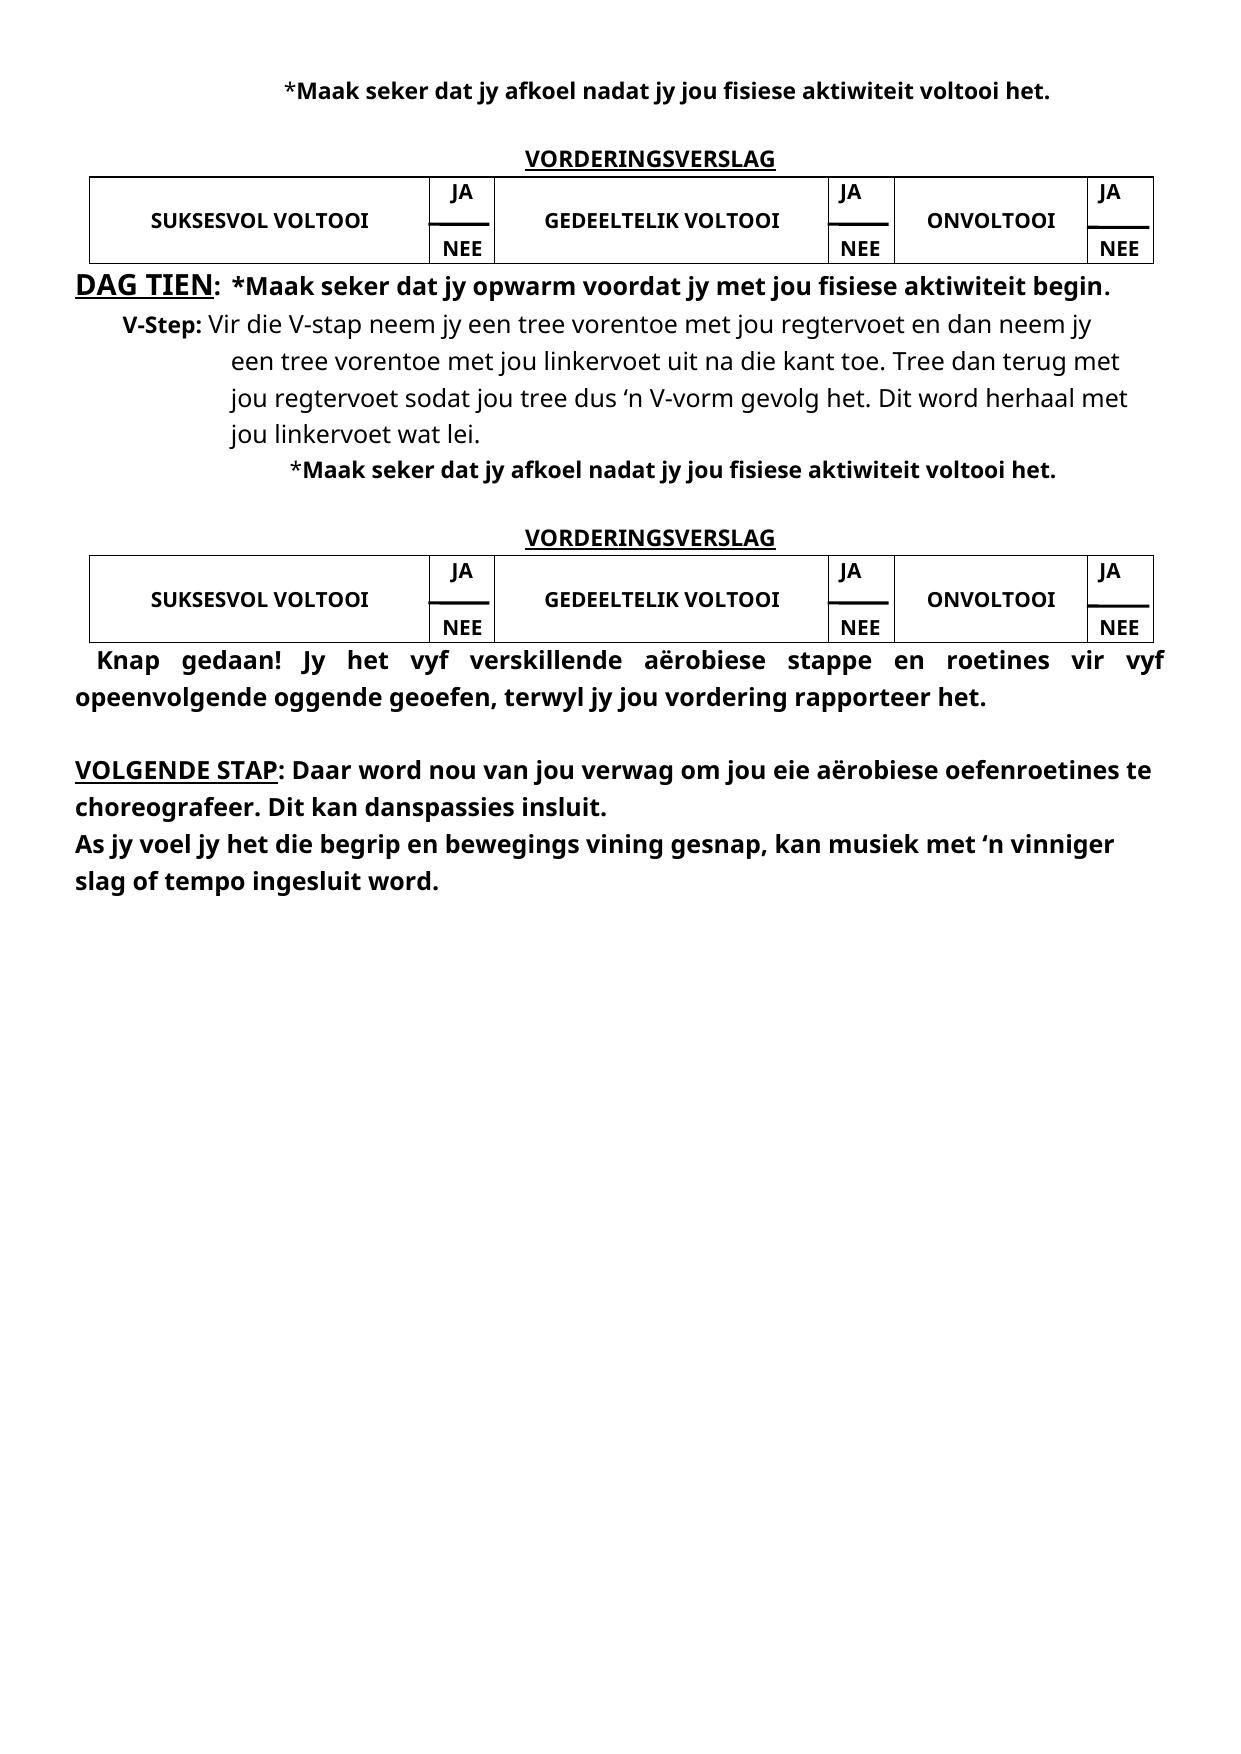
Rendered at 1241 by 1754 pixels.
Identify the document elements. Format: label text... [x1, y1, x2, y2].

text VORDERINGSVERSLAG [450, 143, 1165, 174]
text een tree vorentoe met jou linkervoet uit na die kant toe. Tree dan terug met [75, 343, 1165, 377]
text DAG TIEN: *Maak seker dat jy opwarm voordat jy met jou fisiese aktiwiteit begin. [75, 264, 1165, 303]
table_header ONVOLTOOI [895, 556, 1087, 642]
table_header JA NEE [430, 178, 494, 263]
text VOLGENDE STAP: Daar word nou van jou verwag om jou eie aërobiese oefenroetines te choreografeer. Dit kan danspassies insluit. [75, 753, 1165, 824]
text VORDERINGSVERSLAG [450, 521, 1165, 553]
table_header JA NEE [829, 556, 894, 642]
table_header ONVOLTOOI [895, 178, 1087, 263]
text jou regtervoet sodat jou tree dus ‘n V-vorm gevolg het. Dit word herhaal met [75, 380, 1165, 414]
text V-Step: Vir die V-stap neem jy een tree vorentoe met jou regtervoet en dan neem jy [75, 307, 1165, 341]
table_header GEDEELTELIK VOLTOOI [495, 556, 828, 642]
table_header SUKSESVOL VOLTOOI [90, 556, 429, 642]
table_header JA NEE [1088, 556, 1153, 642]
text *Maak seker dat jy afkoel nadat jy jou fisiese aktiwiteit voltooi het. [225, 454, 1165, 485]
table_header JA NEE [430, 556, 494, 642]
text Knap gedaan! Jy het vyf verskillende aërobiese stappe en roetines vir vyf opeenvolgende oggende geoefen, terwyl jy jou vordering rapporteer het. [75, 643, 1165, 713]
table_header GEDEELTELIK VOLTOOI [495, 178, 828, 263]
table_header JA NEE [829, 178, 894, 263]
table_header JA NEE [1088, 178, 1153, 263]
table_header SUKSESVOL VOLTOOI [90, 178, 429, 263]
text *Maak seker dat jy afkoel nadat jy jou fisiese aktiwiteit voltooi het. [225, 75, 1165, 106]
text jou linkervoet wat lei. [75, 417, 1165, 451]
text As jy voel jy het die begrip en bewegings vining gesnap, kan musiek met ‘n vinniger slag of tempo ingesluit word. [75, 826, 1165, 897]
